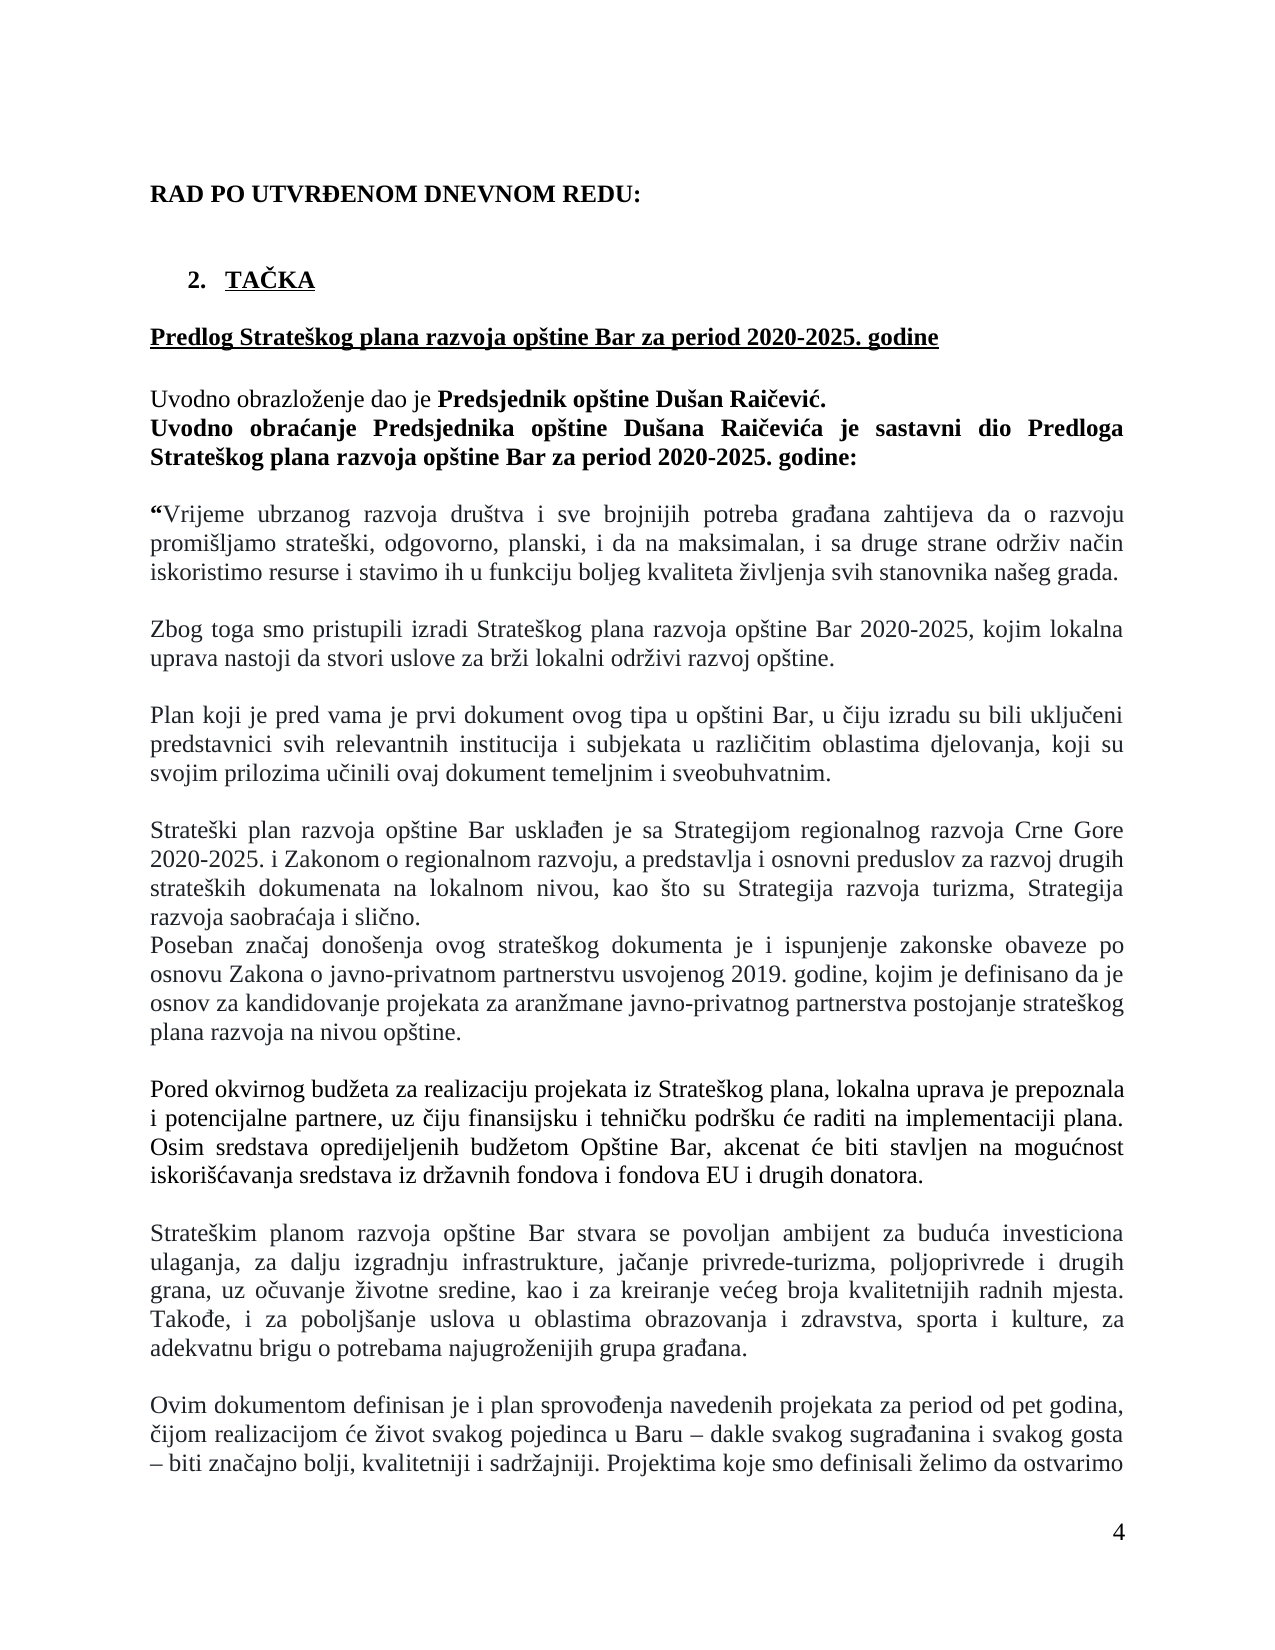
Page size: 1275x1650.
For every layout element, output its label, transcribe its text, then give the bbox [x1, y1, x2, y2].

text Poseban značaj donošenja ovog strateškog dokumenta je i ispunjenje zakonske obaveze po osnovu Zakona o javno-privatnom partnerstvu usvojenog 2019. godine, kojim je definisano da je osnov za kandidovanje projekata za aranžmane javno-privatnog partnerstva postojanje strateškog plana razvoja na nivou opštine. [150, 931, 1125, 1046]
text Uvodno obraćanje Predsjednika opštine Dušana Raičevića je sastavni dio Predloga Strateškog plana razvoja opštine Bar za period 2020-2025. godine: [150, 413, 1125, 471]
list TAČKA [187, 265, 1125, 294]
text Strateški plan razvoja opštine Bar usklađen je sa Strategijom regionalnog razvoja Crne Gore 2020-2025. i Zakonom o regionalnom razvoju, a predstavlja i osnovni preduslov za razvoj drugih strateških dokumenata na lokalnom nivou, kao što su Strategija razvoja turizma, Strategija razvoja saobraćaja i slično. [150, 816, 1125, 931]
text Strateškim planom razvoja opštine Bar stvara se povoljan ambijent za buduća investiciona ulaganja, za dalju izgradnju infrastrukture, jačanje privrede-turizma, poljoprivrede i drugih grana, uz očuvanje životne sredine, kao i za kreiranje većeg broja kvalitetnijih radnih mjesta. Takođe, i za poboljšanje uslova u oblastima obrazovanja i zdravstva, sporta i kulture, za adekvatnu brigu o potrebama najugroženijih grupa građana. [150, 1218, 1125, 1362]
text Zbog toga smo pristupili izradi Strateškog plana razvoja opštine Bar 2020-2025, kojim lokalna uprava nastoji da stvori uslove za brži lokalni održivi razvoj opštine. [150, 614, 1125, 672]
text Uvodno obrazloženje dao je Predsjednik opštine Dušan Raičević. [150, 384, 1125, 413]
text Predlog Strateškog plana razvoja opštine Bar za period 2020-2025. godine [150, 322, 1125, 351]
text “Vrijeme ubrzanog razvoja društva i sve brojnijih potreba građana zahtijeva da o razvoju promišljamo strateški, odgovorno, planski, i da na maksimalan, i sa druge strane održiv način iskoristimo resurse i stavimo ih u funkciju boljeg kvaliteta življenja svih stanovnika našeg grada. [150, 499, 1125, 586]
text Plan koji je pred vama je prvi dokument ovog tipa u opštini Bar, u čiju izradu su bili uključeni predstavnici svih relevantnih institucija i subjekata u različitim oblastima djelovanja, koji su svojim prilozima učinili ovaj dokument temeljnim i sveobuhvatnim. [150, 701, 1125, 787]
text Pored okvirnog budžeta za realizaciju projekata iz Strateškog plana, lokalna uprava je prepoznala i potencijalne partnere, uz čiju finansijsku i tehničku podršku će raditi na implementaciji plana. Osim sredstava opredijeljenih budžetom Opštine Bar, akcenat će biti stavljen na mogućnost iskorišćavanja sredstava iz državnih fondova i fondova EU i drugih donatora. [150, 1074, 1125, 1189]
text RAD PO UTVRĐENOM DNEVNOM REDU: [150, 179, 1125, 207]
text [150, 1391, 1125, 1477]
